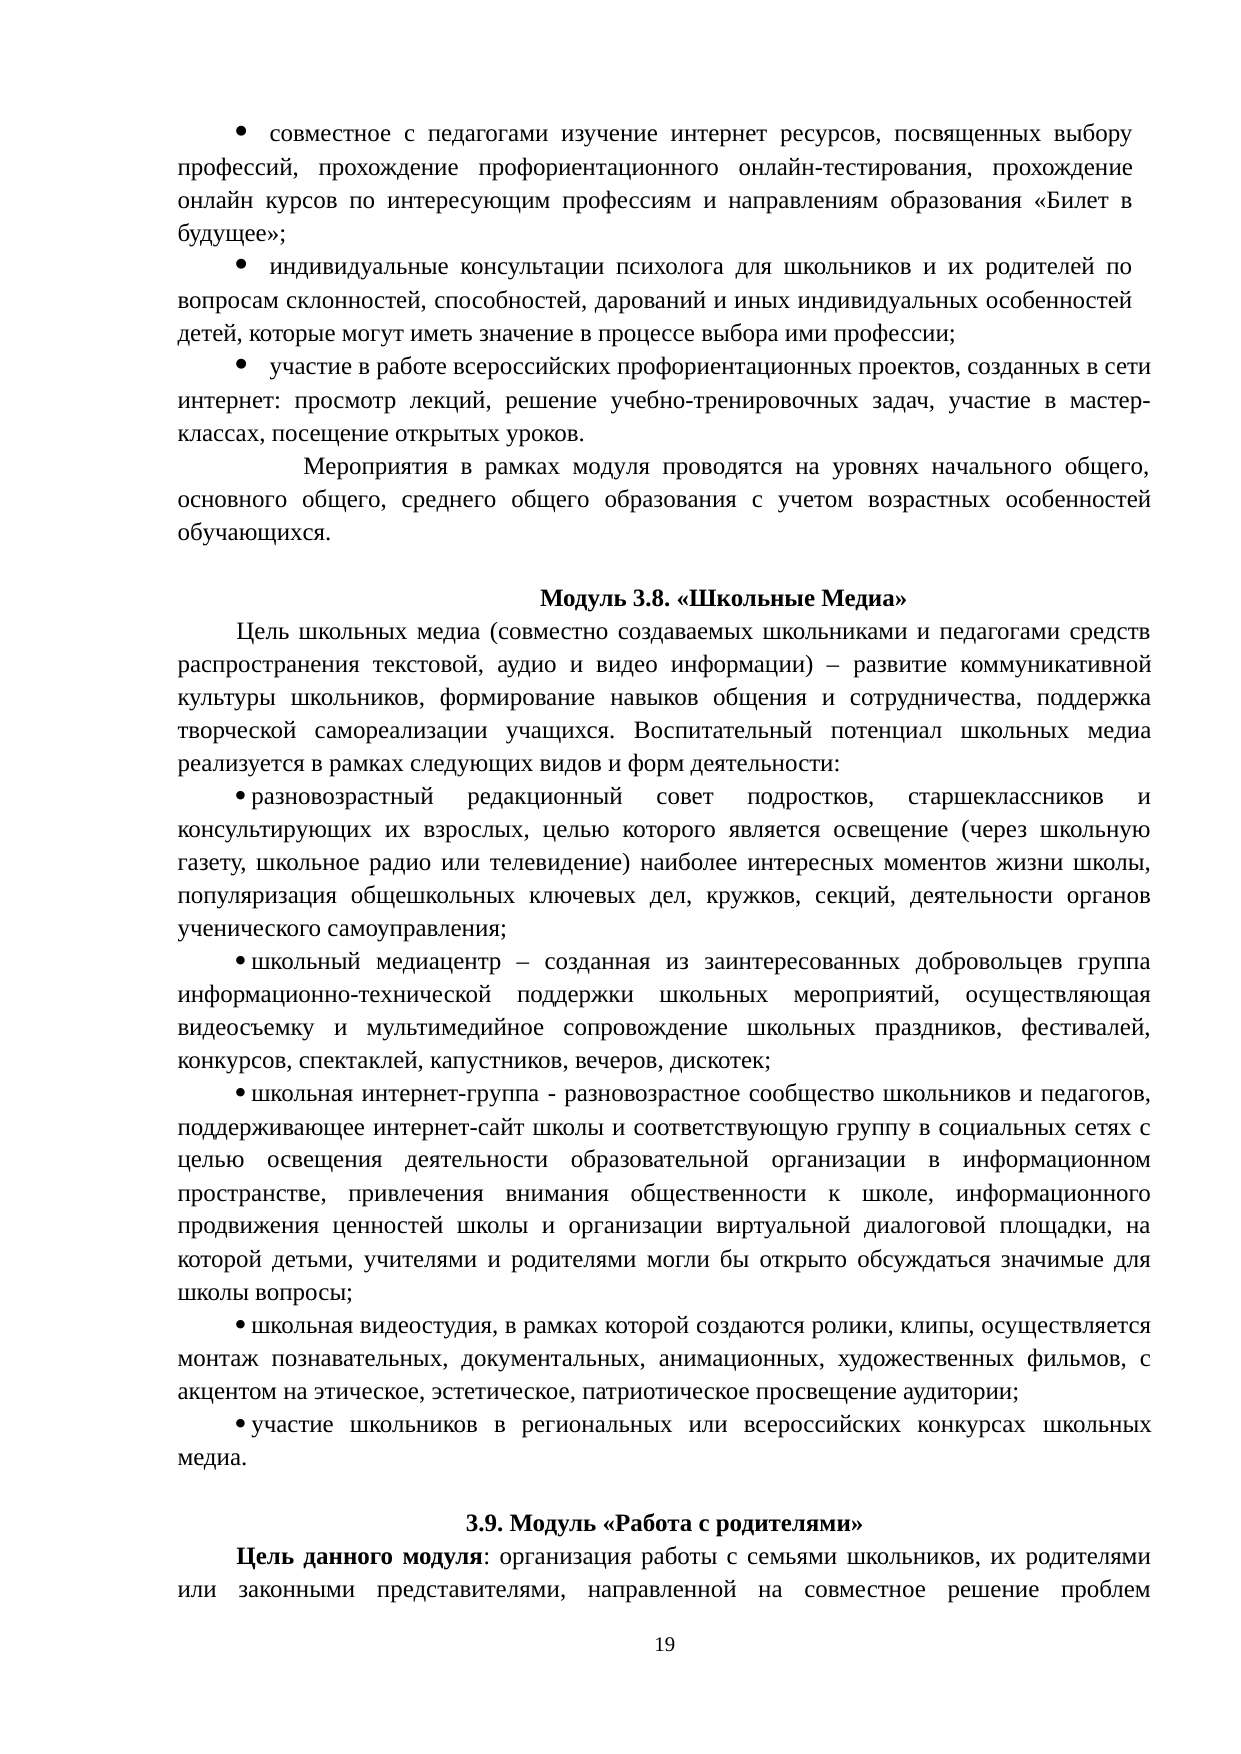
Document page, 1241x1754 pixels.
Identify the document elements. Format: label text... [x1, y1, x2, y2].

list разновозрастный редакционный совет подростков, старшеклассников и консультирующих их взрослых, целью которого является освещение (через школьную газету, школьное радио или телевидение) наиболее интересных моментов жизни школы, популяризация общешкольных ключевых дел, кружков, секций, деятельности органов ученического самоуправления; [177, 781, 1152, 942]
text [177, 1541, 1152, 1603]
list школьная видеостудия, в рамках которой создаются ролики, клипы, осуществляется монтаж познавательных, документальных, анимационных, художественных фильмов, с акцентом на этическое, эстетическое, патриотическое просвещение аудитории; [177, 1310, 1152, 1404]
list индивидуальные консультации психолога для школьников и их родителей по вопросам склонностей, способностей, дарований и иных индивидуальных особенностей детей, которые могут иметь значение в процессе выбора ими профессии; [177, 251, 1133, 347]
list участие в работе всероссийских профориентационных проектов, созданных в сети интернет: просмотр лекций, решение учебно-тренировочных задач, участие в мастер-классах, посещение открытых уроков. [177, 351, 1152, 447]
list школьная интернет-группа - разновозрастное сообщество школьников и педагогов, поддерживающее интернет-сайт школы и соответствующую группу в социальных сетях с целью освещения деятельности образовательной организации в информационном пространстве, привлечения внимания общественности к школе, информационного продвижения ценностей школы и организации виртуальной диалоговой площадки, на которой детьми, учителями и родителями могли бы открыто обсуждаться значимые для школы вопросы; [177, 1078, 1152, 1305]
list участие школьников в региональных или всероссийских конкурсах школьных медиа. [177, 1409, 1152, 1471]
text Цель школьных медиа (совместно создаваемых школьниками и педагогами средств распространения текстовой, аудио и видео информации) – развитие коммуникативной культуры школьников, формирование навыков общения и сотрудничества, поддержка творческой самореализации учащихся. Воспитательный потенциал школьных медиа реализуется в рамках следующих видов и форм деятельности: [177, 616, 1152, 777]
list совместное с педагогами изучение интернет ресурсов, посвященных выбору профессий, прохождение профориентационного онлайн-тестирования, прохождение онлайн курсов по интересующим профессиям и направлениям образования «Билет в будущее»; [177, 118, 1133, 247]
list школьный медиацентр – созданная из заинтересованных добровольцев группа информационно-технической поддержки школьных мероприятий, осуществляющая видеосъемку и мультимедийное сопровождение школьных праздников, фестивалей, конкурсов, спектаклей, капустников, вечеров, дискотек; [177, 946, 1152, 1074]
text Мероприятия в рамках модуля проводятся на уровнях начального общего, основного общего, среднего общего образования с учетом возрастных особенностей обучающихся. [177, 451, 1152, 546]
list Модуль 3.8. «Школьные Медиа» [236, 583, 1152, 612]
text 3.9. Модуль «Работа с родителями» [177, 1508, 1152, 1537]
